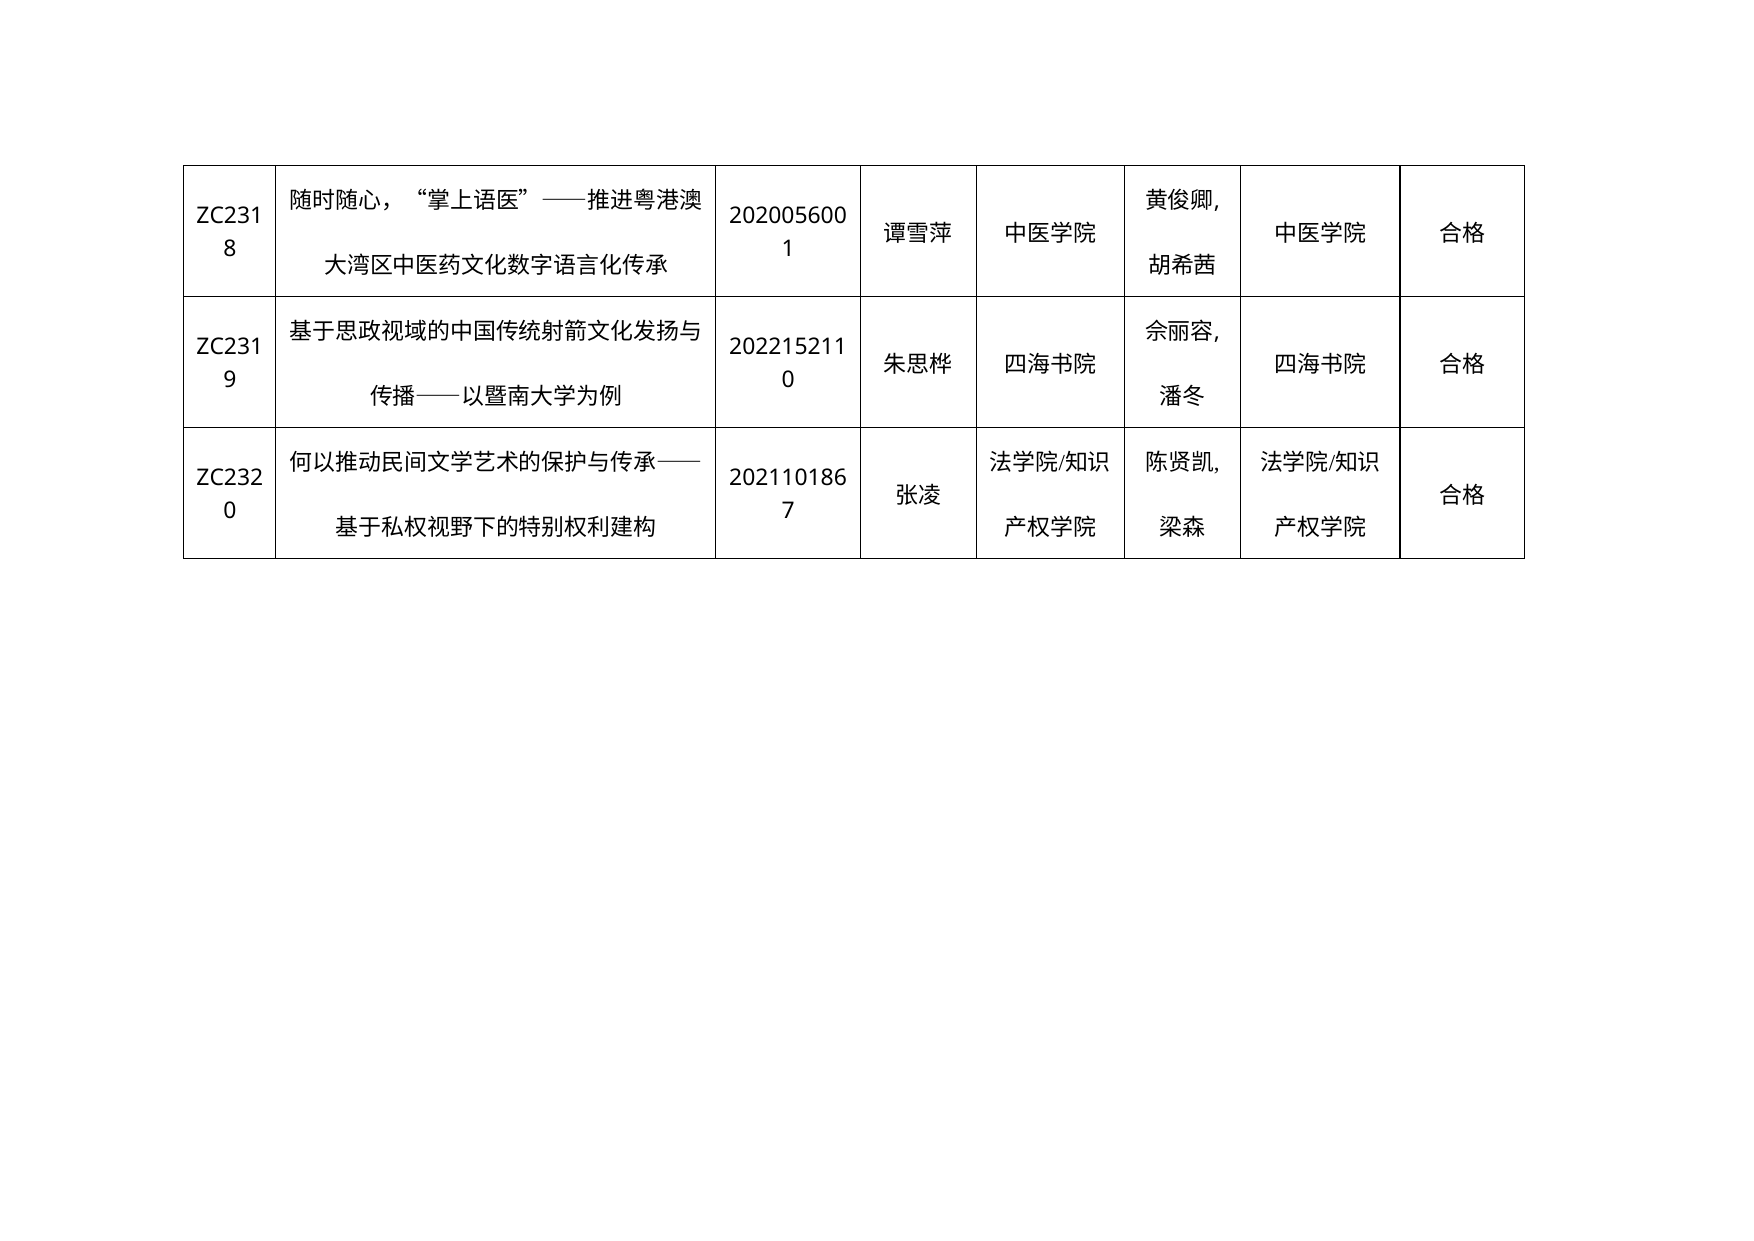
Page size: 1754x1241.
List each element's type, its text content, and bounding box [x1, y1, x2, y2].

table_cell 2021101867 [716, 428, 860, 558]
table_cell 合格 [1401, 166, 1524, 296]
table_cell 2022152110 [716, 297, 860, 427]
table_cell ZC2319 [184, 297, 275, 427]
table_cell 张凌 [861, 428, 976, 558]
table_cell 何以推动民间文学艺术的保护与传承——基于私权视野下的特别权利建构 [276, 428, 715, 558]
table_cell 中医学院 [1241, 166, 1399, 296]
table_cell 法学院/知识产权学院 [1241, 428, 1399, 558]
table_cell 合格 [1401, 297, 1524, 427]
table_cell 四海书院 [977, 297, 1124, 427]
table_cell 黄俊卿,胡希茜 [1125, 166, 1240, 296]
table_cell 随时随心，“掌上语医”——推进粤港澳大湾区中医药文化数字语言化传承 [276, 166, 715, 296]
table_cell 合格 [1401, 428, 1524, 558]
table_cell 2020056001 [716, 166, 860, 296]
table_cell 佘丽容,潘冬 [1125, 297, 1240, 427]
table_cell 中医学院 [977, 166, 1124, 296]
table_cell 四海书院 [1241, 297, 1399, 427]
table_cell 基于思政视域的中国传统射箭文化发扬与传播——以暨南大学为例 [276, 297, 715, 427]
table_cell 陈贤凯,梁森 [1125, 428, 1240, 558]
table_cell ZC2318 [184, 166, 275, 296]
table_cell ZC2320 [184, 428, 275, 558]
table_cell 朱思桦 [861, 297, 976, 427]
table_cell 法学院/知识产权学院 [977, 428, 1124, 558]
table_cell 谭雪萍 [861, 166, 976, 296]
